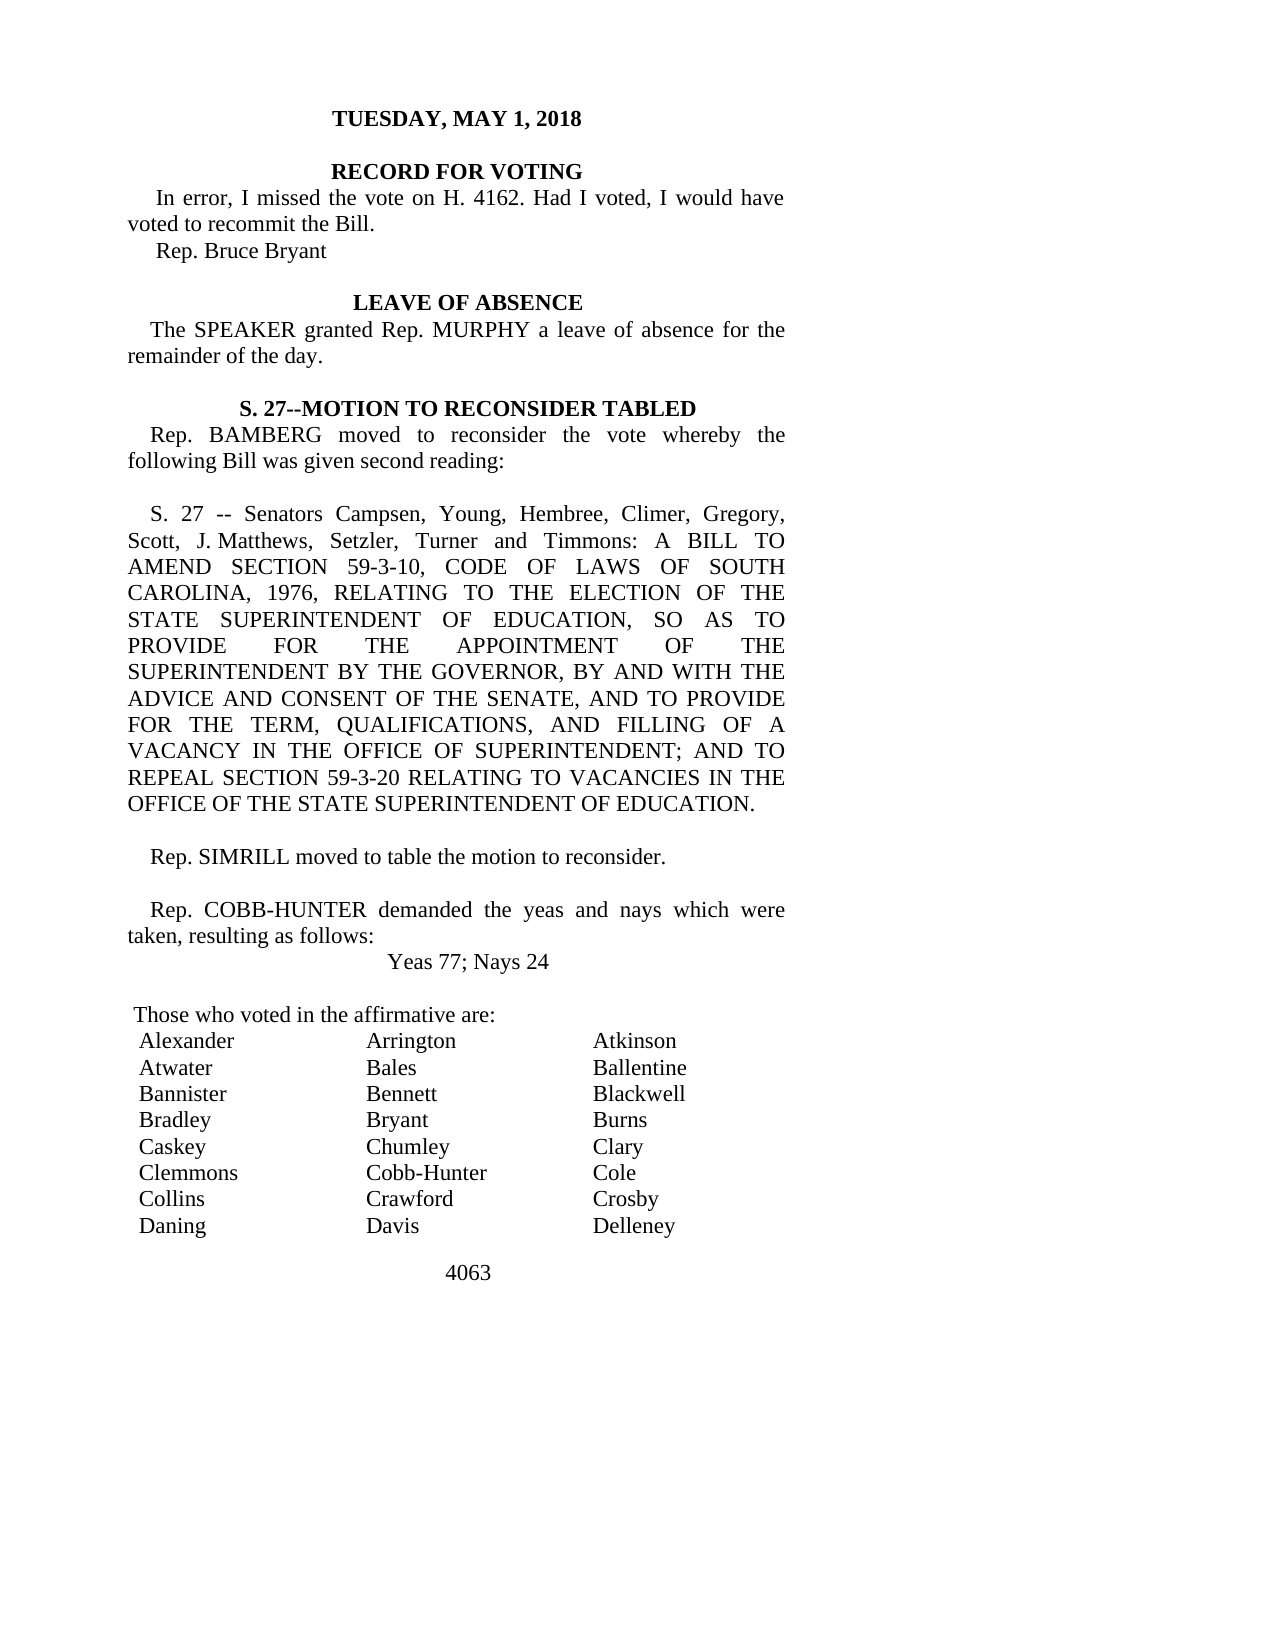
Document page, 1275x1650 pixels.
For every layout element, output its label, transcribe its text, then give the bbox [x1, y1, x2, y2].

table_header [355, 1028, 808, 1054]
title RECORD FOR VOTING [127, 158, 786, 184]
text The SPEAKER granted Rep. MURPHY a leave of absence for the remainder of the day. [127, 316, 786, 368]
text S. 27 -- Senators Campsen, Young, Hembree, Climer, Gregory, Scott, J. Matthews, Setzler, Turner and Timmons: A BILL TO AMEND SECTION 59-3-10, CODE OF LAWS OF SOUTH CAROLINA, 1976, RELATING TO THE ELECTION OF THE STATE SUPERINTENDENT OF EDUCATION, SO AS TO PROVIDE FOR THE APPOINTMENT OF THE SUPERINTENDENT BY THE GOVERNOR, BY AND WITH THE ADVICE AND CONSENT OF THE SENATE, AND TO PROVIDE FOR THE TERM, QUALIFICATIONS, AND FILLING OF A VACANCY IN THE OFFICE OF SUPERINTENDENT; AND TO REPEAL SECTION 59-3-20 RELATING TO VACANCIES IN THE OFFICE OF THE STATE SUPERINTENDENT OF EDUCATION. [127, 500, 786, 817]
text Rep. COBB-HUNTER demanded the yeas and nays which were taken, resulting as follows: [127, 896, 786, 948]
text S. 27--MOTION TO RECONSIDER TABLED [127, 395, 786, 421]
text Rep. Bruce Bryant [127, 237, 786, 263]
text Yeas 77; Nays 24 [127, 948, 786, 975]
text Rep. BAMBERG moved to reconsider the vote whereby the following Bill was given second reading: [127, 421, 786, 474]
text Those who voted in the affirmative are: [127, 1001, 786, 1027]
text Rep. SIMRILL moved to table the motion to reconsider. [127, 843, 786, 869]
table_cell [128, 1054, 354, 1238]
text In error, I missed the vote on H. 4162. Had I voted, I would have voted to recommit the Bill. [127, 184, 786, 237]
text LEAVE OF ABSENCE [127, 289, 786, 316]
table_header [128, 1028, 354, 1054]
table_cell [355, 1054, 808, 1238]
